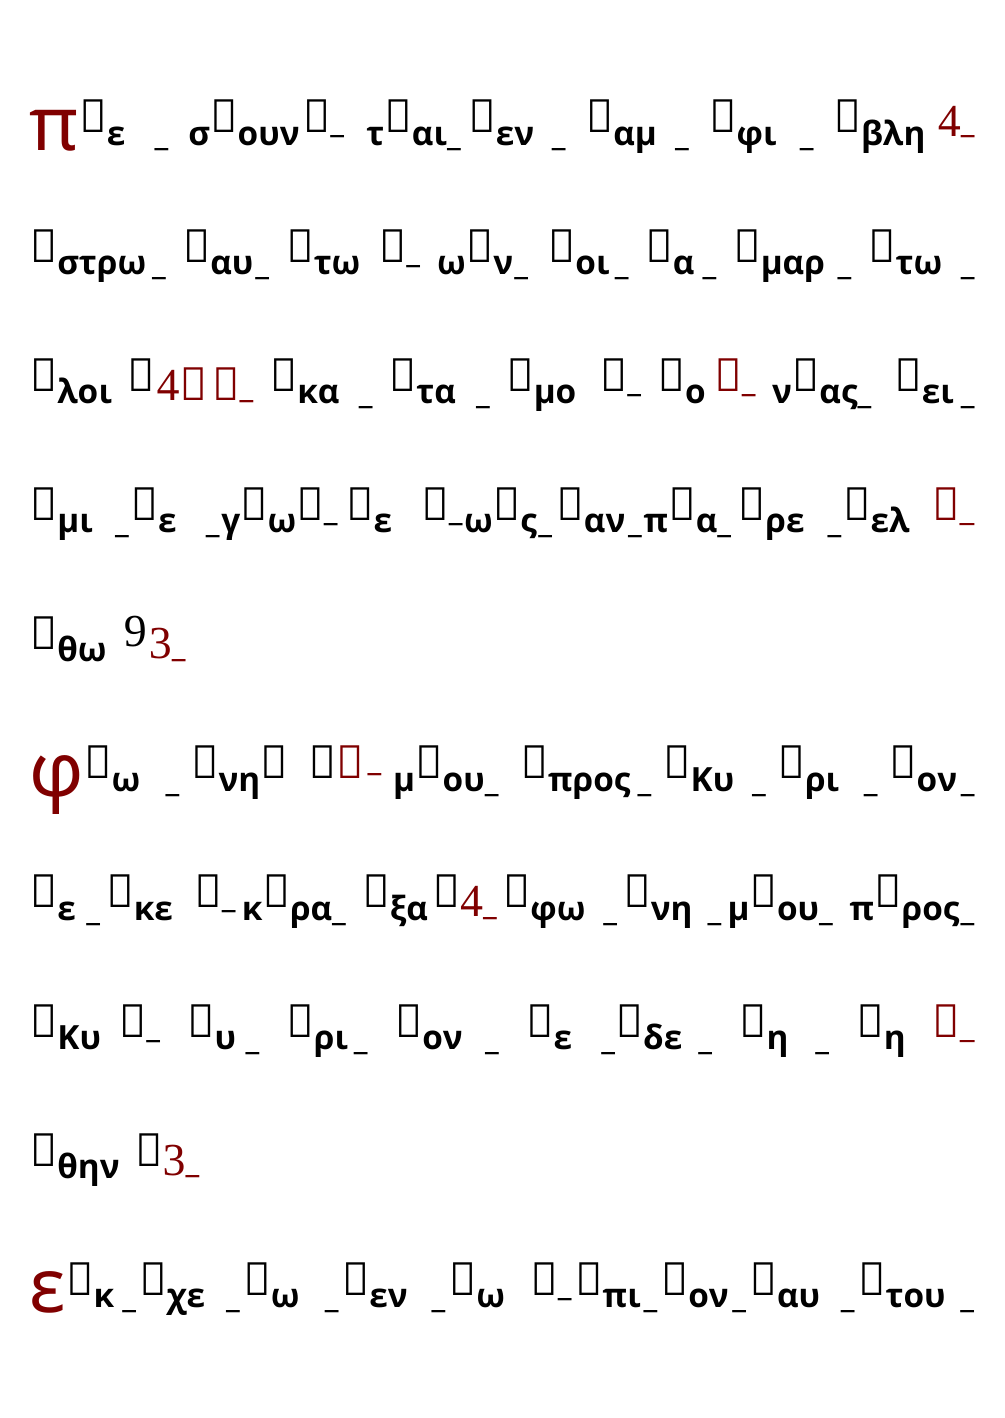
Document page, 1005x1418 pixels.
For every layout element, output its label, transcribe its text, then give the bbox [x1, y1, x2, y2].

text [29, 1192, 974, 1321]
text πε_ σουν_ ται_.εν_ αμ_ φι_ βλη_ στρω_ αυ_ τω_ ων_ οι_ α_ μαρ_ τω_ λοι_ κα_ τα_ μο_ ο_ νας_ ει_ μι_ ε_ γω_ ε_ ως_ αν_ πα_ ρε_ ελ_ θω_ [29, 29, 974, 675]
text φω_ νη_ μου_ προς_ Κυ_ ρι_ ον_ ε_ κε_ κρα_ ξα_ φω_ νη_ μου_ προς_ Κυ_ υ_ ρι_ ον_ ε_.δε_ η_ η_ θην_ [29, 675, 974, 1192]
